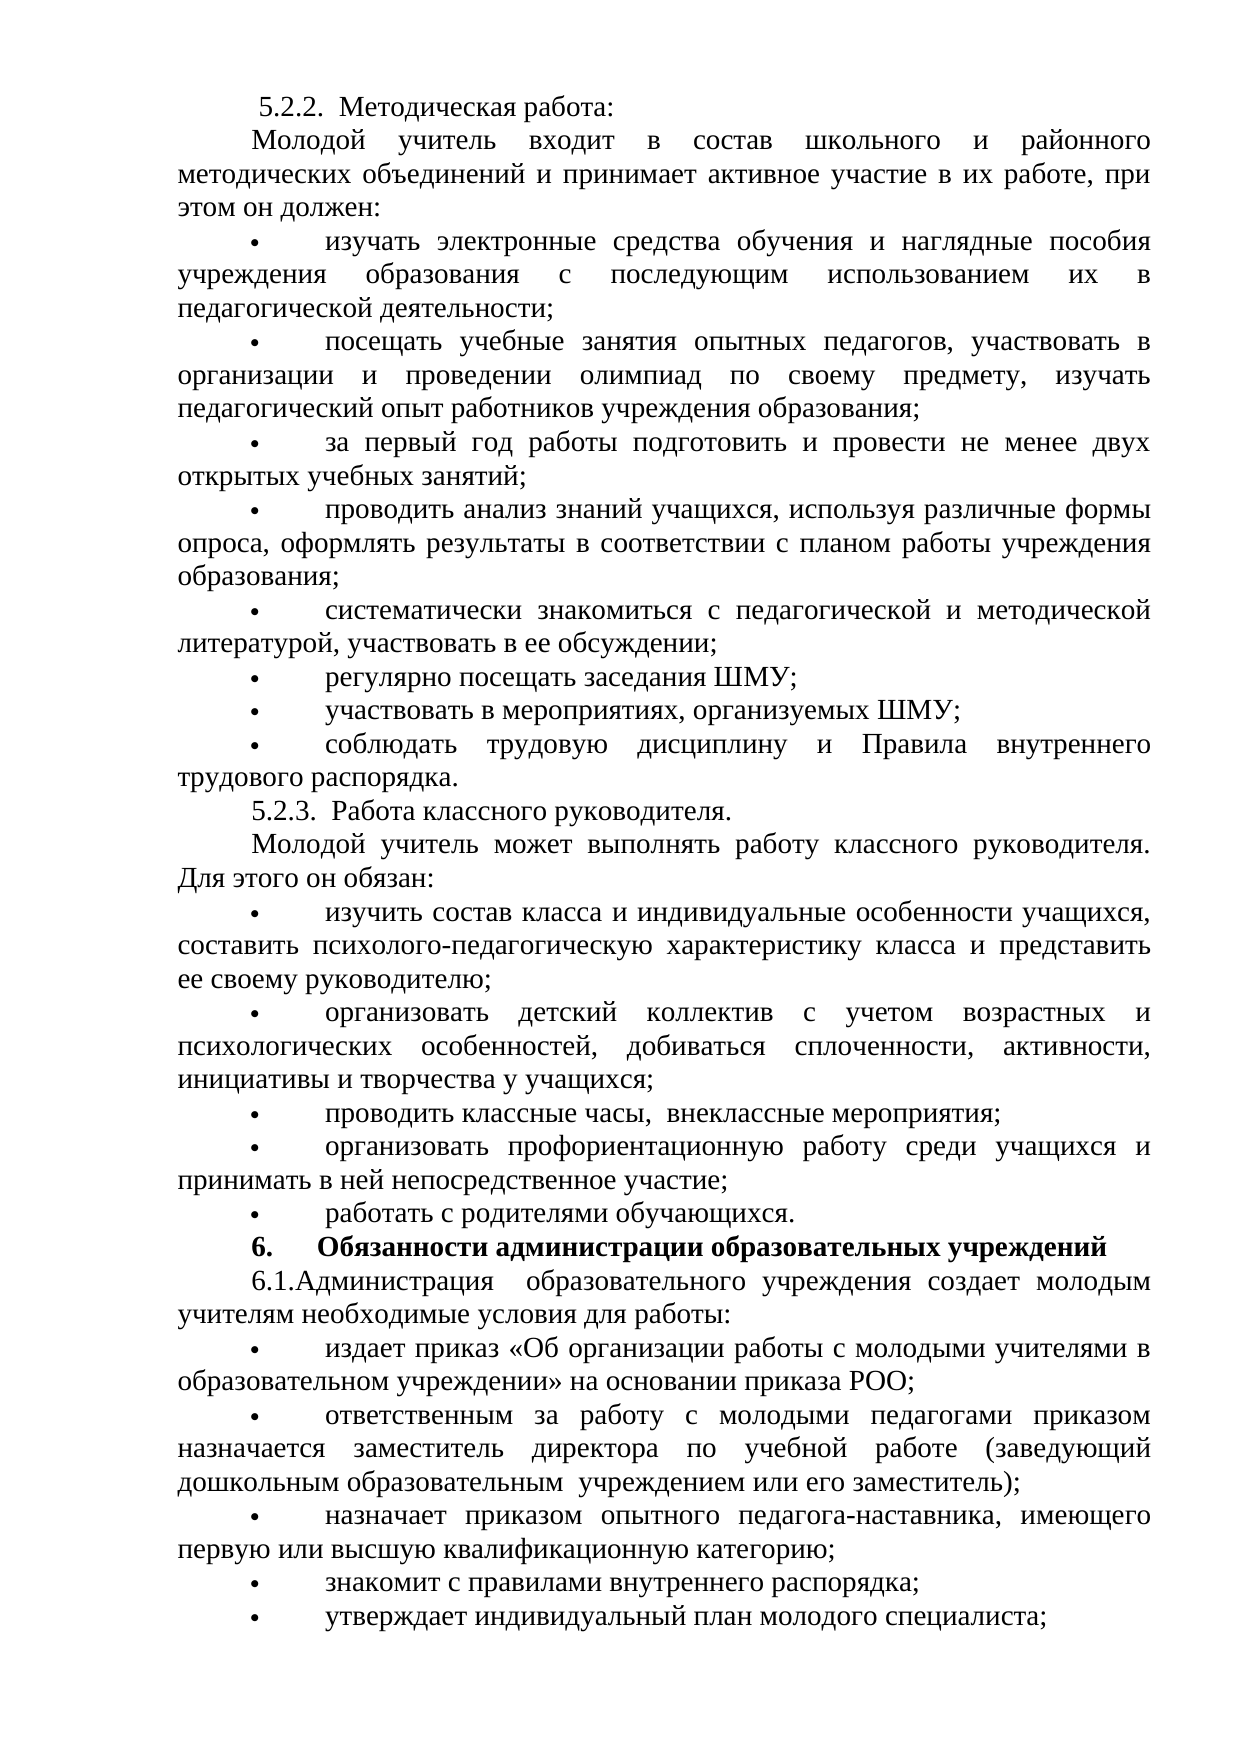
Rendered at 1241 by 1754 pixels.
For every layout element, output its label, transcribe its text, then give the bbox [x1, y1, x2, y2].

text Молодой учитель может выполнять работу классного руководителя. Для этого он обязан: [177, 827, 1152, 894]
list знакомит с правилами внутреннего распорядка; [177, 1564, 1152, 1598]
list организовать профориентационную работу среди учащихся и принимать в ней непосредственное участие; [177, 1128, 1152, 1196]
list назначает приказом опытного педагога-наставника, имеющего первую или высшую квалификационную категорию; [177, 1497, 1152, 1564]
list посещать учебные занятия опытных педагогов, участвовать в организации и проведении олимпиад по своему предмету, изучать педагогический опыт работников учреждения образования; [177, 323, 1152, 424]
list проводить анализ знаний учащихся, используя различные формы опроса, оформлять результаты в соответствии с планом работы учреждения образования; [177, 491, 1152, 592]
list ответственным за работу с молодыми педагогами приказом назначается заместитель директора по учебной работе (заведующий дошкольным образовательным учреждением или его заместитель); [177, 1397, 1152, 1497]
list соблюдать трудовую дисциплину и Правила внутреннего трудового распорядка. [177, 726, 1152, 793]
text 5.2.2. Методическая работа: [177, 89, 1152, 122]
text 6. Обязанности администрации образовательных учреждений [177, 1229, 1152, 1263]
list утверждает индивидуальный план молодого специалиста; [177, 1598, 1152, 1632]
list систематически знакомиться с педагогической и методической литературой, участвовать в ее обсуждении; [177, 592, 1152, 659]
list регулярно посещать заседания ШМУ; [177, 659, 1152, 692]
list издает приказ «Об организации работы с молодыми учителями в образовательном учреждении» на основании приказа РОО; [177, 1330, 1152, 1397]
list изучить состав класса и индивидуальные особенности учащихся, составить психолого-педагогическую характеристику класса и представить ее своему руководителю; [177, 894, 1152, 994]
list работать с родителями обучающихся. [177, 1196, 1152, 1229]
text 6.1.Администрация образовательного учреждения создает молодым учителям необходимые условия для работы: [177, 1263, 1152, 1330]
list изучать электронные средства обучения и наглядные пособия учреждения образования с последующим использованием их в педагогической деятельности; [177, 223, 1152, 323]
list участвовать в мероприятиях, организуемых ШМУ; [177, 692, 1152, 726]
list за первый год работы подготовить и провести не менее двух открытых учебных занятий; [177, 424, 1152, 491]
text Молодой учитель входит в состав школьного и районного методических объединений и принимает активное участие в их работе, при этом он должен: [177, 122, 1152, 223]
text 5.2.3. Работа классного руководителя. [177, 793, 1152, 827]
list организовать детский коллектив с учетом возрастных и психологических особенностей, добиваться сплоченности, активности, инициативы и творчества у учащихся; [177, 994, 1152, 1095]
list проводить классные часы, внеклассные мероприятия; [177, 1095, 1152, 1128]
